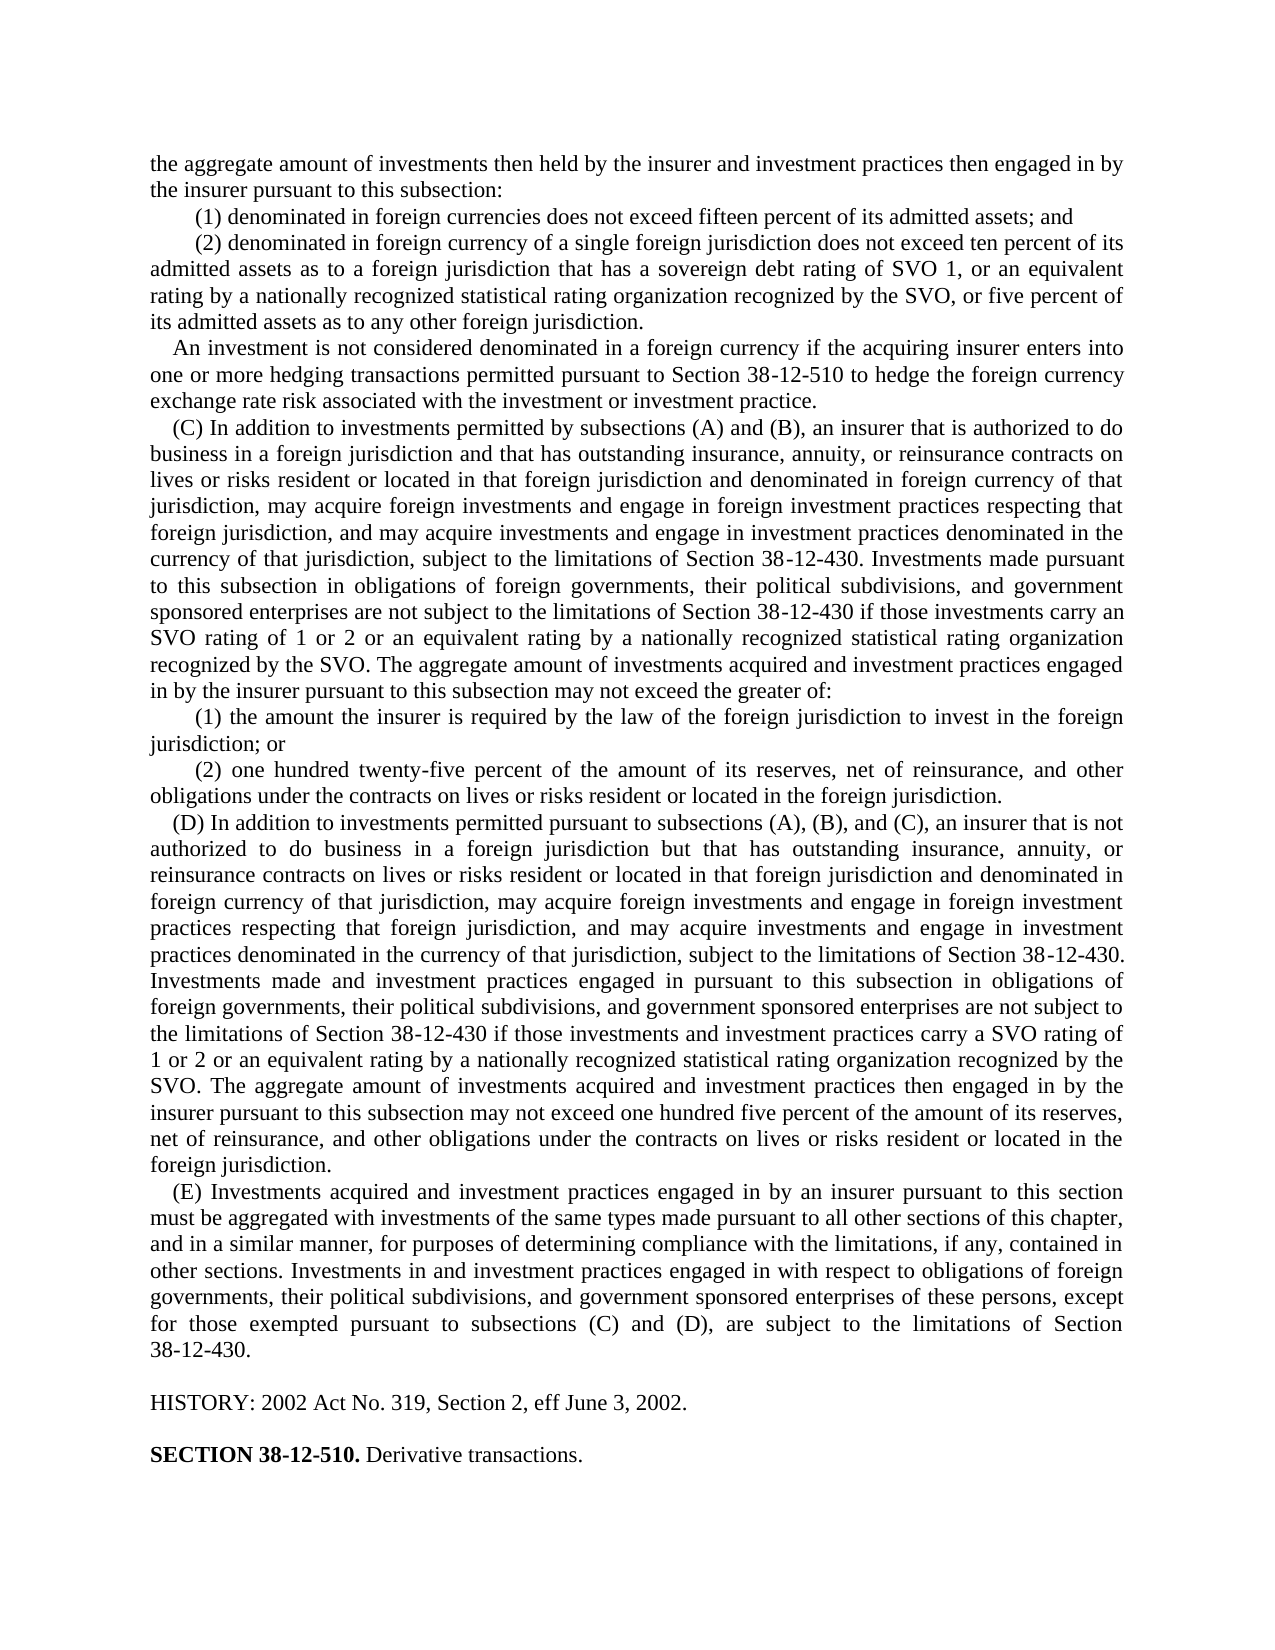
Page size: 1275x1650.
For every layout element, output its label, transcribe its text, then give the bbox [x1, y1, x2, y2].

text (2) denominated in foreign currency of a single foreign jurisdiction does not exceed ten percent of its admitted assets as to a foreign jurisdiction that has a sovereign debt rating of SVO 1, or an equivalent rating by a nationally recognized statistical rating organization recognized by the SVO, or five percent of its admitted assets as to any other foreign jurisdiction. [150, 229, 1125, 334]
text HISTORY: 2002 Act No. 319, Section 2, eff June 3, 2002. [150, 1389, 1125, 1415]
text (D) In addition to investments permitted pursuant to subsections (A), (B), and (C), an insurer that is not authorized to do business in a foreign jurisdiction but that has outstanding insurance, annuity, or reinsurance contracts on lives or risks resident or located in that foreign jurisdiction and denominated in foreign currency of that jurisdiction, may acquire foreign investments and engage in foreign investment practices respecting that foreign jurisdiction, and may acquire investments and engage in investment practices denominated in the currency of that jurisdiction, subject to the limitations of Section 38-12-430. Investments made and investment practices engaged in pursuant to this subsection in obligations of foreign governments, their political subdivisions, and government sponsored enterprises are not subject to the limitations of Section 38-12-430 if those investments and investment practices carry a SVO rating of 1 or 2 or an equivalent rating by a nationally recognized statistical rating organization recognized by the SVO. The aggregate amount of investments acquired and investment practices then engaged in by the insurer pursuant to this subsection may not exceed one hundred five percent of the amount of its reserves, net of reinsurance, and other obligations under the contracts on lives or risks resident or located in the foreign jurisdiction. [150, 809, 1125, 1178]
text (1) the amount the insurer is required by the law of the foreign jurisdiction to invest in the foreign jurisdiction; or [150, 703, 1125, 756]
text (1) denominated in foreign currencies does not exceed fifteen percent of its admitted assets; and [150, 203, 1125, 229]
text SECTION 38-12-510. Derivative transactions. [150, 1441, 1125, 1468]
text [150, 150, 1125, 203]
text An investment is not considered denominated in a foreign currency if the acquiring insurer enters into one or more hedging transactions permitted pursuant to Section 38-12-510 to hedge the foreign currency exchange rate risk associated with the investment or investment practice. [150, 334, 1125, 413]
text (E) Investments acquired and investment practices engaged in by an insurer pursuant to this section must be aggregated with investments of the same types made pursuant to all other sections of this chapter, and in a similar manner, for purposes of determining compliance with the limitations, if any, contained in other sections. Investments in and investment practices engaged in with respect to obligations of foreign governments, their political subdivisions, and government sponsored enterprises of these persons, except for those exempted pursuant to subsections (C) and (D), are subject to the limitations of Section 38-12-430. [150, 1178, 1125, 1362]
text (2) one hundred twenty-five percent of the amount of its reserves, net of reinsurance, and other obligations under the contracts on lives or risks resident or located in the foreign jurisdiction. [150, 756, 1125, 809]
text (C) In addition to investments permitted by subsections (A) and (B), an insurer that is authorized to do business in a foreign jurisdiction and that has outstanding insurance, annuity, or reinsurance contracts on lives or risks resident or located in that foreign jurisdiction and denominated in foreign currency of that jurisdiction, may acquire foreign investments and engage in foreign investment practices respecting that foreign jurisdiction, and may acquire investments and engage in investment practices denominated in the currency of that jurisdiction, subject to the limitations of Section 38-12-430. Investments made pursuant to this subsection in obligations of foreign governments, their political subdivisions, and government sponsored enterprises are not subject to the limitations of Section 38-12-430 if those investments carry an SVO rating of 1 or 2 or an equivalent rating by a nationally recognized statistical rating organization recognized by the SVO. The aggregate amount of investments acquired and investment practices engaged in by the insurer pursuant to this subsection may not exceed the greater of: [150, 413, 1125, 703]
